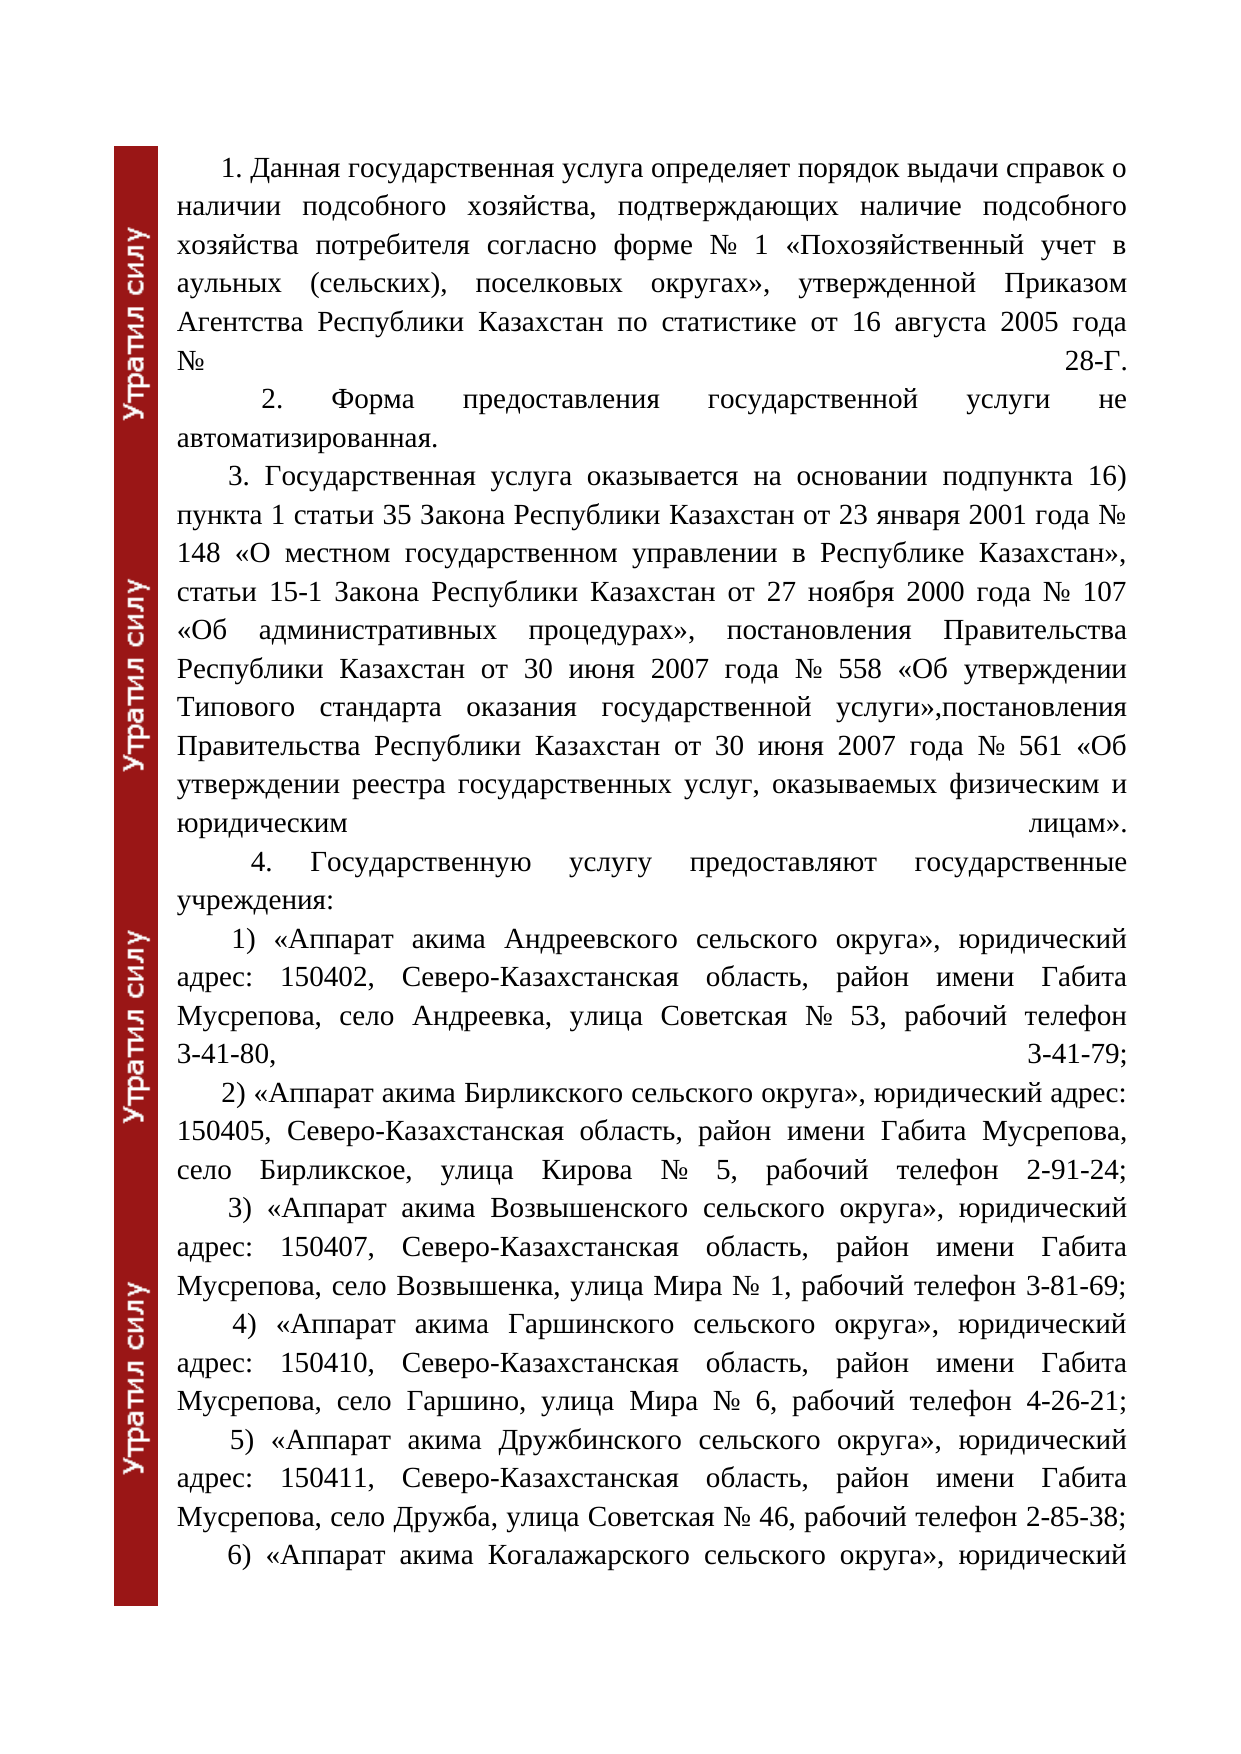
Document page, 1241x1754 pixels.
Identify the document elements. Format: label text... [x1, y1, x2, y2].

picture [114, 146, 158, 150]
picture [114, 1571, 158, 1606]
